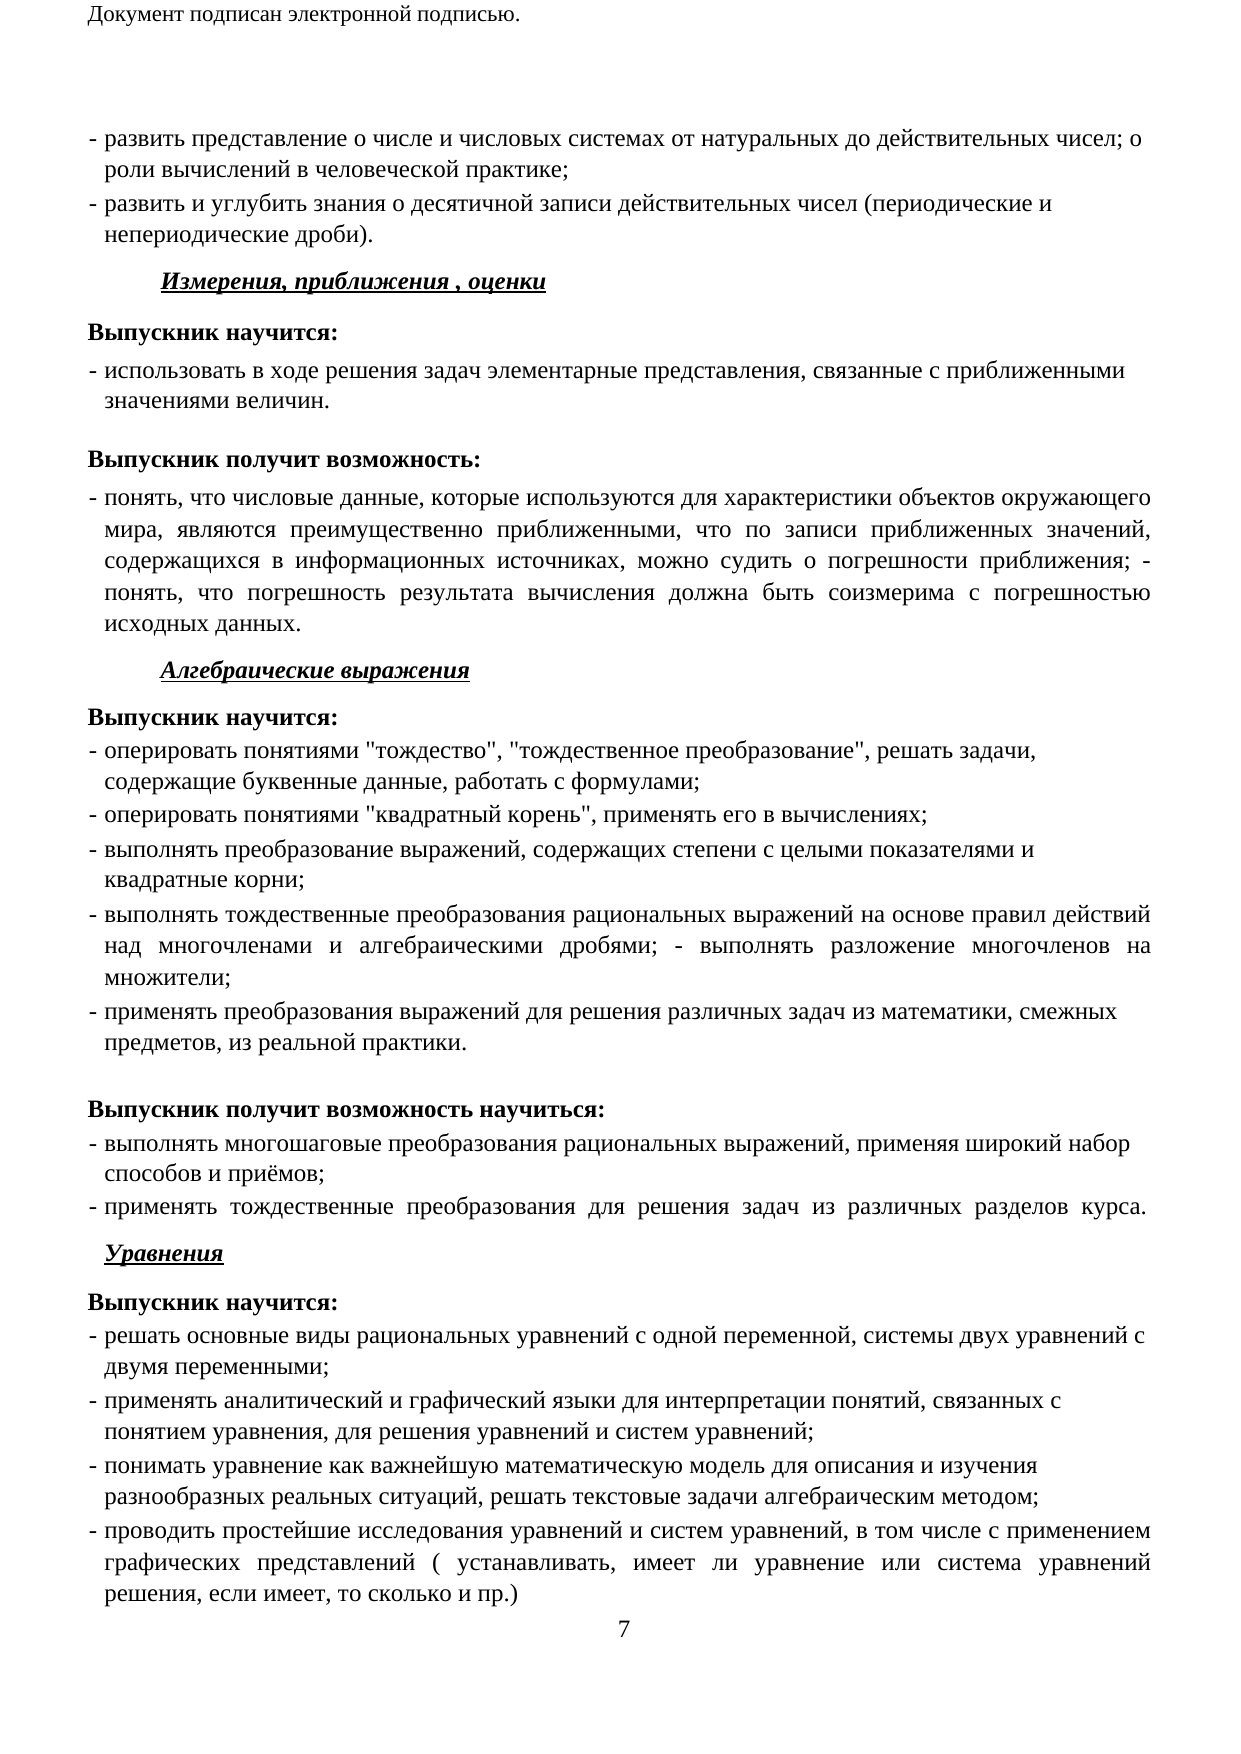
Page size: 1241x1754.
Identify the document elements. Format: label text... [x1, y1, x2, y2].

text Выпускник получит возможность научиться: [87, 1094, 1152, 1123]
text Уравнения [104, 1238, 1152, 1267]
list понять, что числовые данные, которые используются для характеристики объектов окружающего мира, являются преимущественно приближенными, что по записи приближенных значений, содержащихся в информационных источниках, можно судить о погрешности приближения; - понять, что погрешность результата вычисления должна быть соизмерима с погрешностью исходных данных. [89, 482, 1152, 637]
list выполнять преобразование выражений, содержащих степени с целыми показателями и квадратные корни; [89, 834, 1152, 893]
text Измерения, приближения , оценки [160, 266, 1152, 295]
text Выпускник получит возможность: [87, 444, 1152, 473]
text 7 [87, 1614, 1160, 1643]
list развить и углубить знания о десятичной записи действительных чисел (периодические и непериодические дроби). [89, 188, 1152, 248]
list понимать уравнение как важнейшую математическую модель для описания и изучения разнообразных реальных ситуаций, решать текстовые задачи алгебраическим методом; [89, 1451, 1152, 1510]
list применять тождественные преобразования для решения задач из различных разделов курса. [89, 1191, 1152, 1220]
text Выпускник научится: [87, 1287, 1152, 1316]
text Алгебраические выражения [160, 656, 1152, 684]
text Выпускник научится: [87, 317, 1152, 346]
list использовать в ходе решения задач элементарные представления, связанные с приближенными значениями величин. [89, 355, 1152, 414]
list развить представление о числе и числовых системах от натуральных до действительных чисел; о роли вычислений в человеческой практике; [89, 123, 1152, 183]
list оперировать понятиями "квадратный корень", применять его в вычислениях; [89, 799, 1152, 828]
list выполнять многошаговые преобразования рациональных выражений, применяя широкий набор способов и приёмов; [89, 1128, 1152, 1187]
list проводить простейшие исследования уравнений и систем уравнений, в том числе с применением графических представлений ( устанавливать, имеет ли уравнение или система уравнений решения, если имеет, то сколько и пр.) [89, 1516, 1152, 1607]
list применять аналитический и графический языки для интерпретации понятий, связанных с понятием уравнения, для решения уравнений и систем уравнений; [89, 1385, 1152, 1444]
list выполнять тождественные преобразования рациональных выражений на основе правил действий над многочленами и алгебраическими дробями; - выполнять разложение многочленов на множители; [89, 899, 1152, 990]
list решать основные виды рациональных уравнений с одной переменной, системы двух уравнений с двумя переменными; [89, 1320, 1152, 1379]
list оперировать понятиями "тождество", "тождественное преобразование", решать задачи, содержащие буквенные данные, работать с формулами; [89, 735, 1152, 794]
text Выпускник научится: [87, 702, 1152, 731]
list применять преобразования выражений для решения различных задач из математики, смежных предметов, из реальной практики. [89, 996, 1152, 1056]
